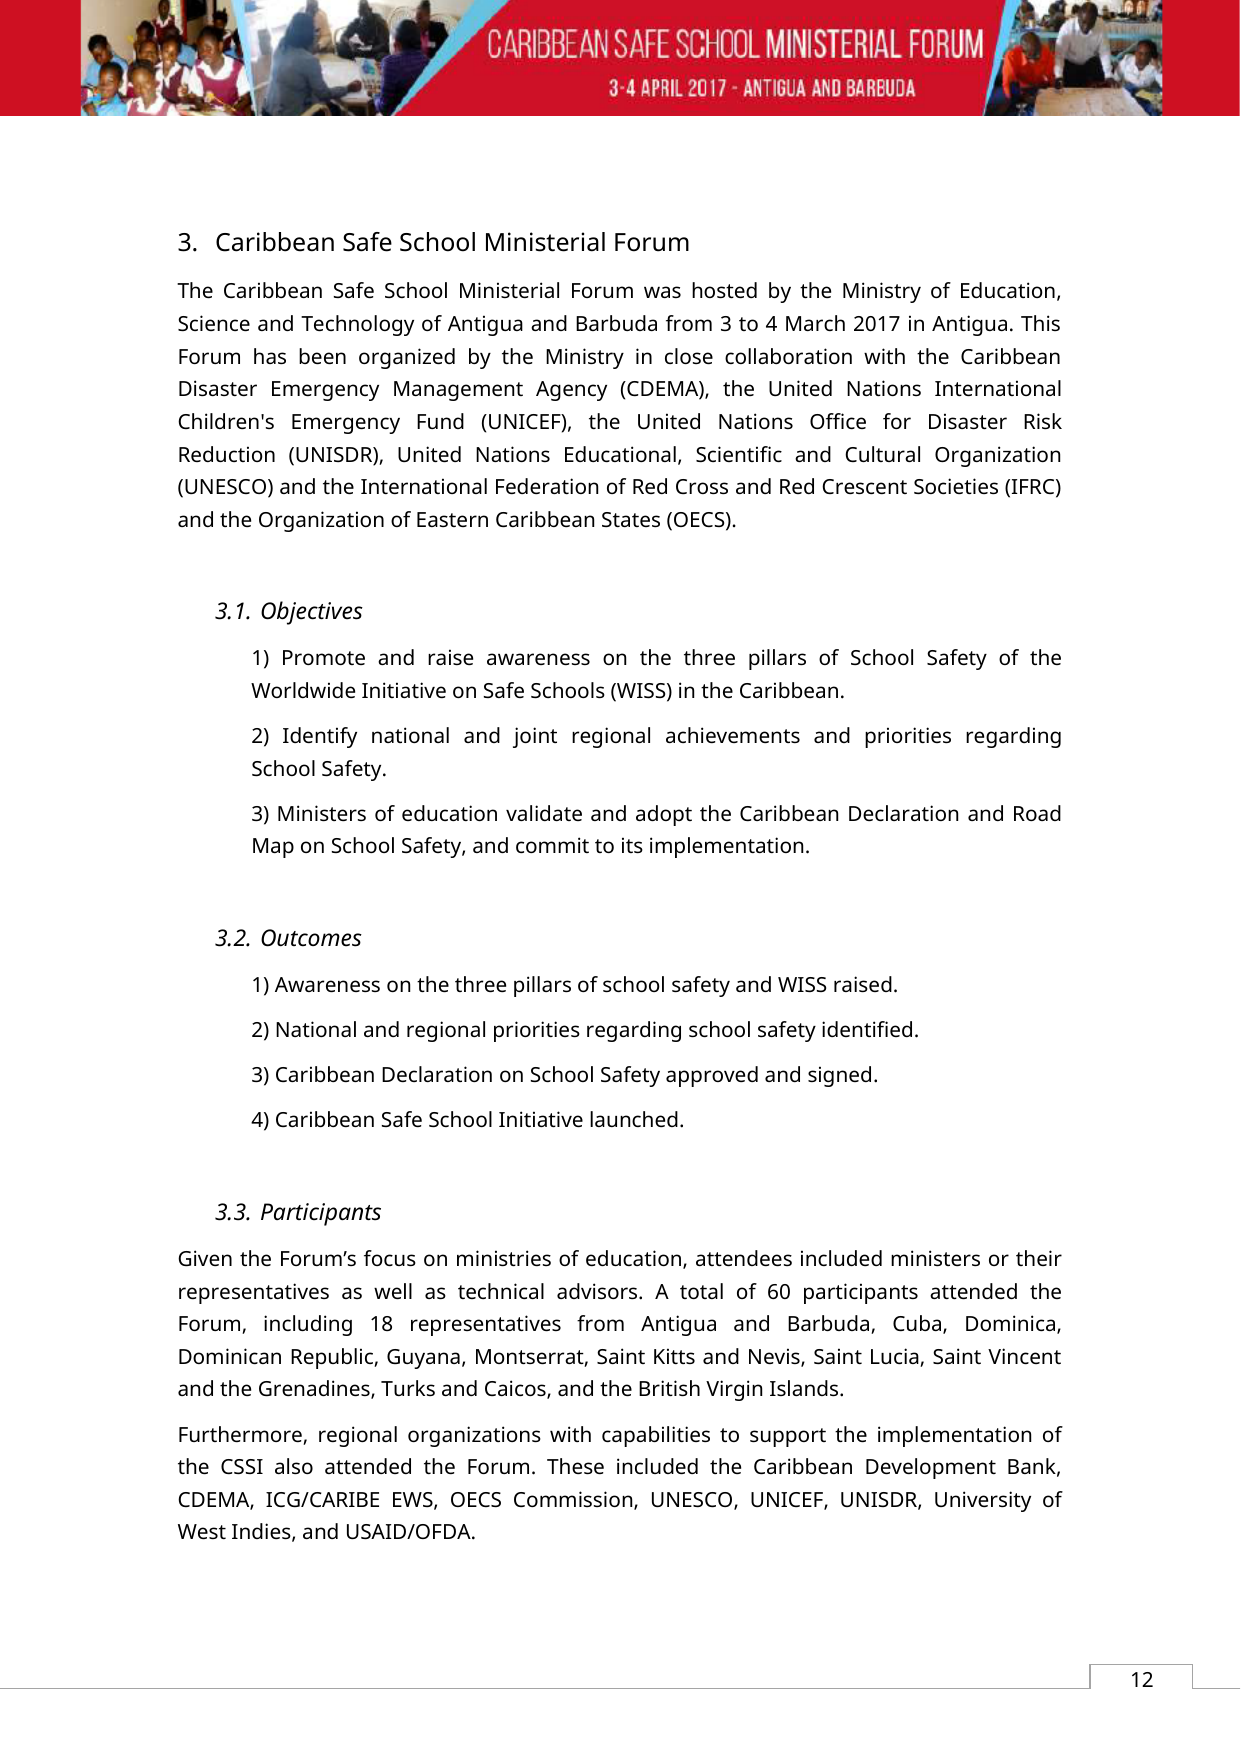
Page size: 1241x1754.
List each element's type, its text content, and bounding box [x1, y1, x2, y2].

text 3) Ministers of education validate and adopt the Caribbean Declaration and Road Map on School Safety, and commit to its implementation. [251, 799, 1063, 860]
subtitle Participants [215, 1196, 1063, 1227]
text Furthermore, regional organizations with capabilities to support the implementation of the CSSI also attended the Forum. These included the Caribbean Development Bank, CDEMA, ICG/CARIBE EWS, OECS Commission, UNESCO, UNICEF, UNISDR, University of West Indies, and USAID/OFDA. [177, 1420, 1063, 1546]
text 2) Identify national and joint regional achievements and priorities regarding School Safety. [251, 721, 1063, 782]
text 2) National and regional priorities regarding school safety identified. [251, 1015, 1063, 1044]
text 3) Caribbean Declaration on School Safety approved and signed. [251, 1060, 1063, 1089]
text Given the Forum’s focus on ministries of education, attendees included ministers or their representatives as well as technical advisors. A total of 60 participants attended the Forum, including 18 representatives from Antigua and Barbuda, Cuba, Dominica, Dominican Republic, Guyana, Montserrat, Saint Kitts and Nevis, Saint Lucia, Saint Vincent and the Grenadines, Turks and Caicos, and the British Virgin Islands. [177, 1244, 1063, 1403]
subtitle Outcomes [215, 922, 1063, 953]
subtitle Caribbean Safe School Ministerial Forum [177, 225, 1063, 259]
subtitle Objectives [215, 595, 1063, 626]
text 1) Awareness on the three pillars of school safety and WISS raised. [251, 970, 1063, 999]
text 4) Caribbean Safe School Initiative launched. [251, 1106, 1063, 1134]
text The Caribbean Safe School Ministerial Forum was hosted by the Ministry of Education, Science and Technology of Antigua and Barbuda from 3 to 4 March 2017 in Antigua. This Forum has been organized by the Ministry in close collaboration with the Caribbean Disaster Emergency Management Agency (CDEMA), the United Nations International Children's Emergency Fund (UNICEF), the United Nations Office for Disaster Risk Reduction (UNISDR), United Nations Educational, Scientific and Cultural Organization (UNESCO) and the International Federation of Red Cross and Red Crescent Societies (IFRC) and the Organization of Eastern Caribbean States (OECS). [177, 277, 1063, 533]
text 1) Promote and raise awareness on the three pillars of School Safety of the Worldwide Initiative on Safe Schools (WISS) in the Caribbean. [251, 643, 1063, 704]
picture [0, 0, 1240, 116]
